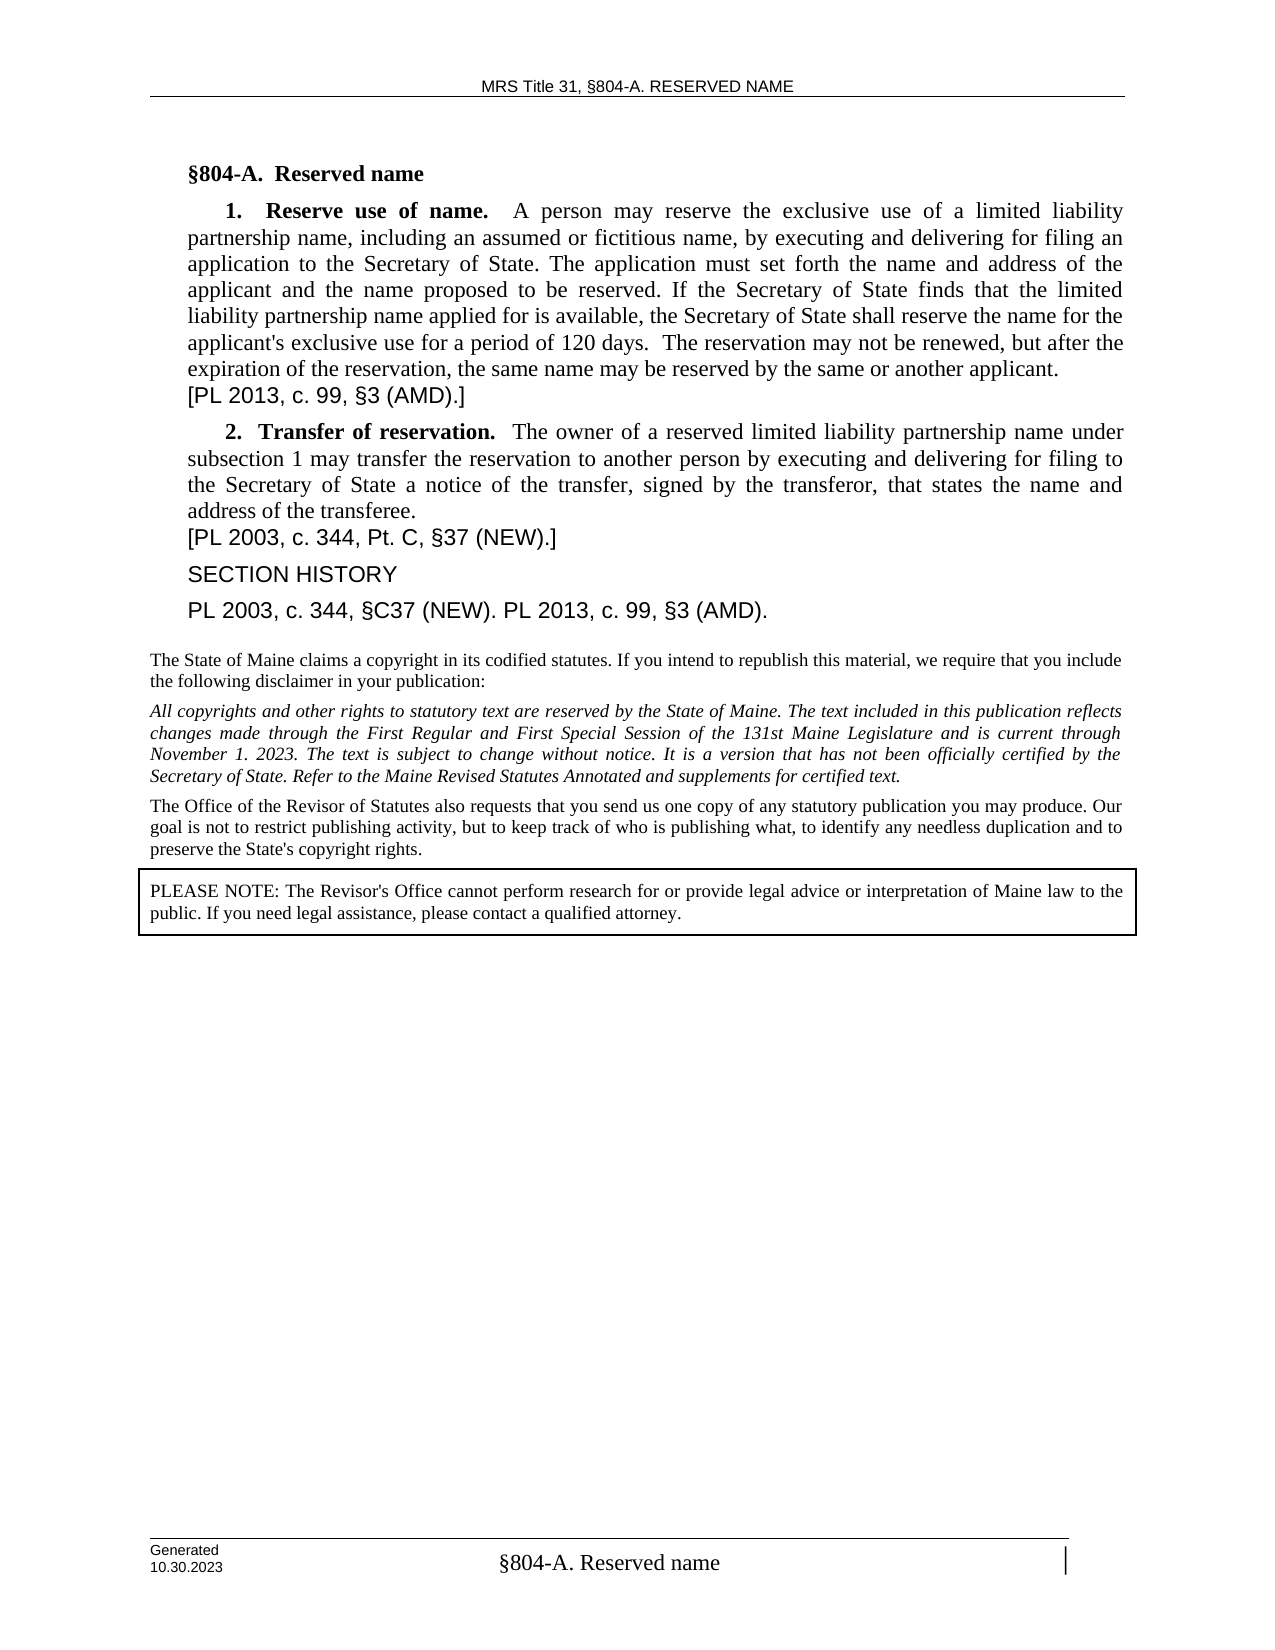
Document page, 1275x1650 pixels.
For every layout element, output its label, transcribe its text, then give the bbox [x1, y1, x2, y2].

text §804-A. Reserved name [187, 160, 1125, 187]
text The State of Maine claims a copyright in its codified statutes. If you intend to republish this material, we require that you include the following disclaimer in your publication: [150, 649, 1125, 692]
text 2. Transfer of reservation. The owner of a reserved limited liability partnership name under subsection 1 may transfer the reservation to another person by executing and delivering for filing to the Secretary of State a notice of the transfer, signed by the transferor, that states the name and address of the transferee. [187, 418, 1125, 524]
text SECTION HISTORY [187, 561, 1125, 587]
text [PL 2003, c. 344, Pt. C, §37 (NEW).] [187, 524, 1125, 550]
text PL 2003, c. 344, §C37 (NEW). PL 2013, c. 99, §3 (AMD). [187, 597, 1125, 624]
text PLEASE NOTE: The Revisor's Office cannot perform research for or provide legal advice or interpretation of Maine law to the public. If you need legal assistance, please contact a qualified attorney. [140, 870, 1135, 934]
text The Office of the Revisor of Statutes also requests that you send us one copy of any statutory publication you may produce. Our goal is not to restrict publishing activity, but to keep track of who is publishing what, to identify any needless duplication and to preserve the State's copyright rights. [150, 795, 1125, 859]
text 1. Reserve use of name. A person may reserve the exclusive use of a limited liability partnership name, including an assumed or fictitious name, by executing and delivering for filing an application to the Secretary of State. The application must set forth the name and address of the applicant and the name proposed to be reserved. If the Secretary of State finds that the limited liability partnership name applied for is available, the Secretary of State shall reserve the name for the applicant's exclusive use for a period of 120 days. The reservation may not be renewed, but after the expiration of the reservation, the same name may be reserved by the same or another applicant. [187, 197, 1125, 382]
text All copyrights and other rights to statutory text are reserved by the State of Maine. The text included in this publication reflects changes made through the First Regular and First Special Session of the 131st Maine Legislature and is current through November 1. 2023 . The text is subject to change without notice. It is a version that has not been officially certified by the Secretary of State. Refer to the Maine Revised Statutes Annotated and supplements for certified text. [150, 700, 1125, 786]
text [PL 2013, c. 99, §3 (AMD).] [187, 382, 1125, 408]
